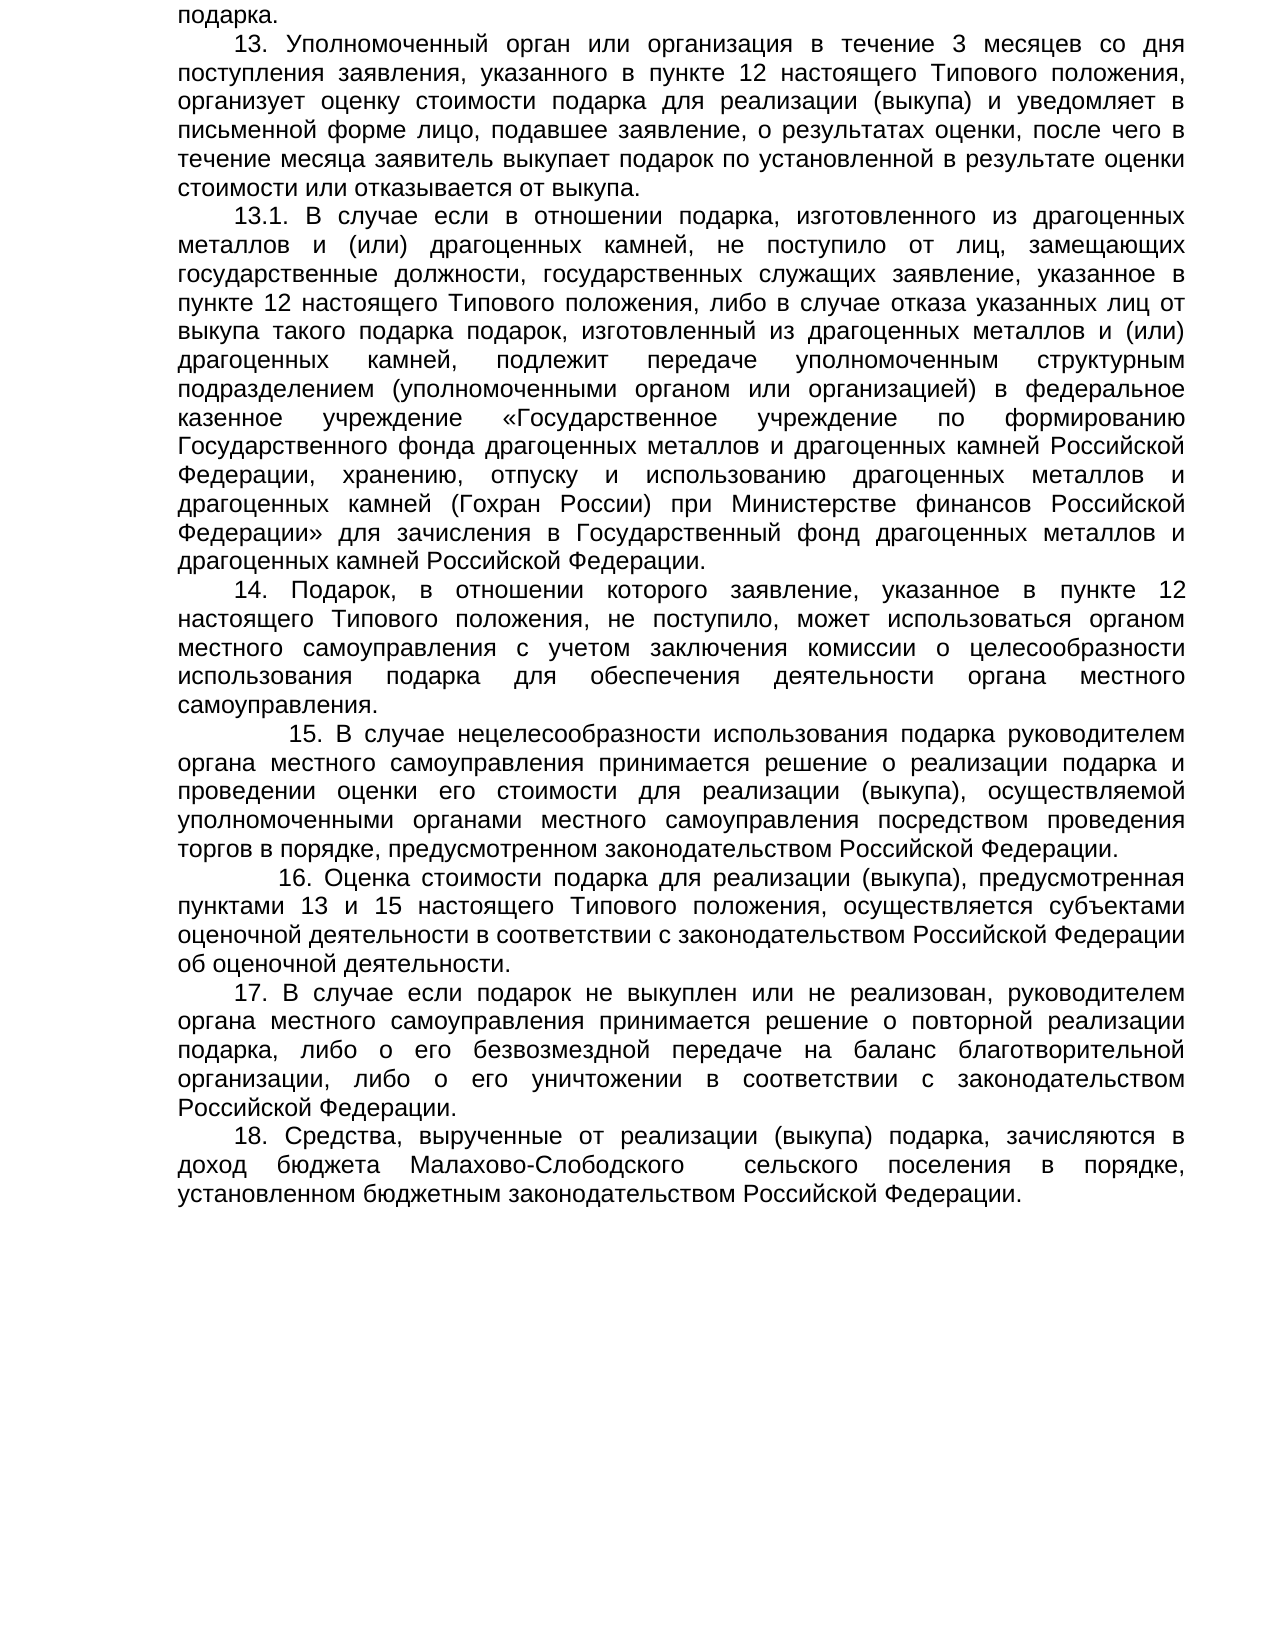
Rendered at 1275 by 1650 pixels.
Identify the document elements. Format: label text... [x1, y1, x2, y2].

text 15. В случае нецелесообразности использования подарка руководителем органа местного самоуправления принимается решение о реализации подарка и проведении оценки его стоимости для реализации (выкупа), осуществляемой уполномоченными органами местного самоуправления посредством проведения торгов в порядке, предусмотренном законодательством Российской Федерации. [177, 719, 1186, 862]
text 16. Оценка стоимости подарка для реализации (выкупа), предусмотренная пунктами 13 и 15 настоящего Типового положения, осуществляется субъектами оценочной деятельности в соответствии с законодательством Российской Федерации об оценочной деятельности. [177, 862, 1186, 977]
text 13.1. В случае если в отношении подарка, изготовленного из драгоценных металлов и (или) драгоценных камней, не поступило от лиц, замещающих государственные должности, государственных служащих заявление, указанное в пункте 12 настоящего Типового положения, либо в случае отказа указанных лиц от выкупа такого подарка подарок, изготовленный из драгоценных металлов и (или) драгоценных камней, подлежит передаче уполномоченным структурным подразделением (уполномоченными органом или организацией) в федеральное казенное учреждение «Государственное учреждение по формированию Государственного фонда драгоценных металлов и драгоценных камней Российской Федерации, хранению, отпуску и использованию драгоценных металлов и драгоценных камней (Гохран России) при Министерстве финансов Российской Федерации» для зачисления в Государственный фонд драгоценных металлов и драгоценных камней Российской Федерации. [177, 201, 1186, 575]
text 17. В случае если подарок не выкуплен или не реализован, руководителем органа местного самоуправления принимается решение о повторной реализации подарка, либо о его безвозмездной передаче на баланс благотворительной организации, либо о его уничтожении в соответствии с законодательством Российской Федерации. [177, 977, 1186, 1121]
text 18. Средства, вырученные от реализации (выкупа) подарка, зачисляются в доход бюджета Малахово-Слободского сельского поселения в порядке, установленном бюджетным законодательством Российской Федерации. [177, 1121, 1186, 1207]
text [177, 0, 1186, 29]
text 13. Уполномоченный орган или организация в течение 3 месяцев со дня поступления заявления, указанного в пункте 12 настоящего Типового положения, организует оценку стоимости подарка для реализации (выкупа) и уведомляет в письменной форме лицо, подавшее заявление, о результатах оценки, после чего в течение месяца заявитель выкупает подарок по установленной в результате оценки стоимости или отказывается от выкупа. [177, 29, 1186, 201]
text 14. Подарок, в отношении которого заявление, указанное в пункте 12 настоящего Типового положения, не поступило, может использоваться органом местного самоуправления с учетом заключения комиссии о целесообразности использования подарка для обеспечения деятельности органа местного самоуправления. [177, 575, 1186, 719]
